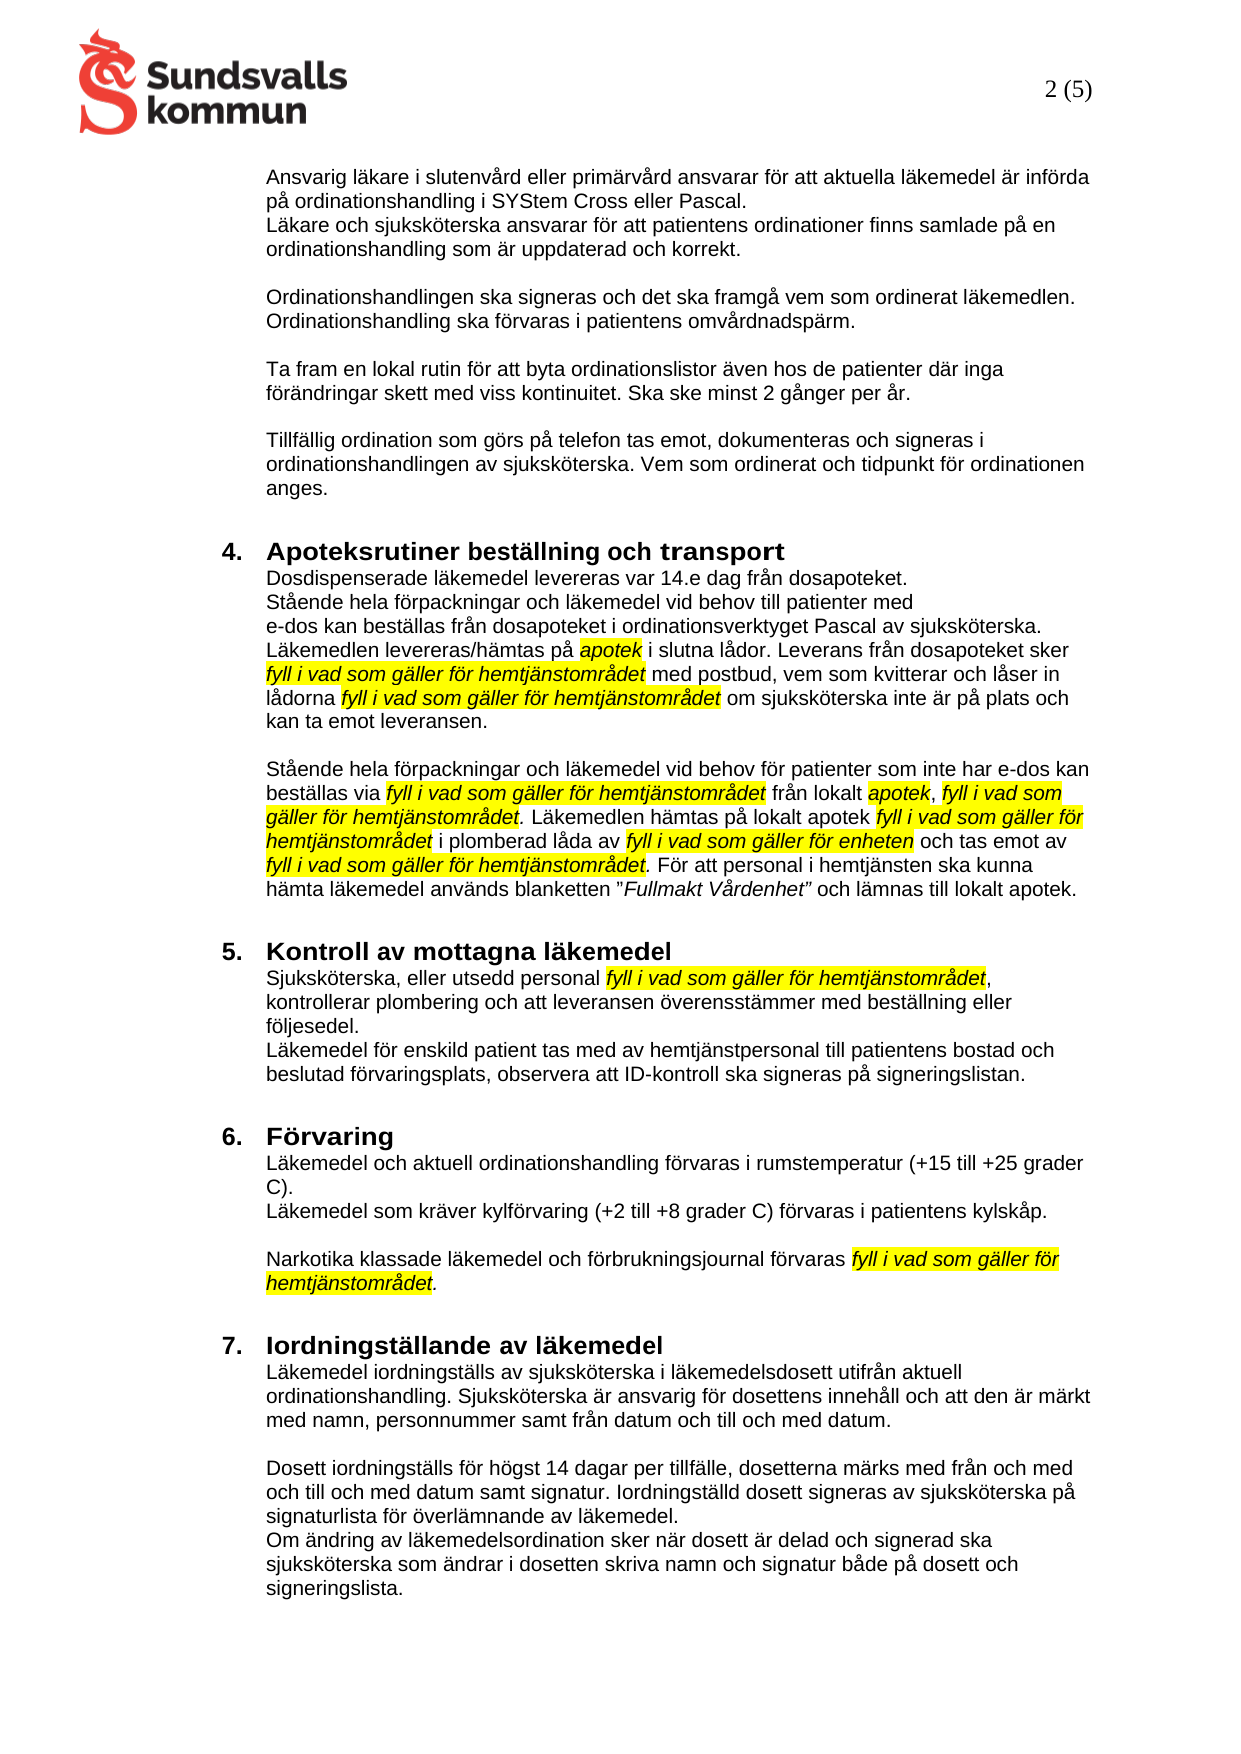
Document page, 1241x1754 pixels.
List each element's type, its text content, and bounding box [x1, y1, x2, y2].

text Narkotika klassade läkemedel och förbrukningsjournal förvaras fyll i vad som gäller för hemtjänstområdet. [266, 1247, 1094, 1295]
text Om ändring av läkemedelsordination sker när dosett är delad och signerad ska sjuksköterska som ändrar i dosetten skriva namn och signatur både på dosett och signeringslista. [266, 1528, 1094, 1599]
text Ansvarig läkare i slutenvård eller primärvård ansvarar för att aktuella läkemedel är införda på ordinationshandling i SYStem Cross eller Pascal. [266, 148, 1094, 213]
text e-dos kan beställas från dosapoteket i ordinationsverktyget Pascal av sjuksköterska. [266, 613, 1094, 637]
text Stående hela förpackningar och läkemedel vid behov för patienter som inte har e-dos kan beställas via fyll i vad som gäller för hemtjänstområdet från lokalt apotek, fyll i vad som gäller för hemtjänstområdet. Läkemedlen hämtas på lokalt apotek fyll i vad som gäller för hemtjänstområdet i plomberad låda av fyll i vad som gäller för enheten och tas emot av fyll i vad som gäller för hemtjänstområdet. För att personal i hemtjänsten ska kunna hämta läkemedel används blanketten ”Fullmakt Vårdenhet” och lämnas till lokalt apotek. [266, 757, 1094, 901]
text Dosett iordningställs för högst 14 dagar per tillfälle, dosetterna märks med från och med och till och med datum samt signatur. Iordningställd dosett signeras av sjuksköterska på signaturlista för överlämnande av läkemedel. [266, 1456, 1094, 1528]
text Läkemedel för enskild patient tas med av hemtjänstpersonal till patientens bostad och beslutad förvaringsplats, observera att ID-kontroll ska signeras på signeringslistan. [266, 1038, 1094, 1086]
text Läkare och sjuksköterska ansvarar för att patientens ordinationer finns samlade på en ordinationshandling som är uppdaterad och korrekt. [266, 213, 1094, 261]
text Ta fram en lokal rutin för att byta ordinationslistor även hos de patienter där inga förändringar skett med viss kontinuitet. Ska ske minst 2 gånger per år. [266, 356, 1094, 404]
text Tillfällig ordination som görs på telefon tas emot, dokumenteras och signeras i ordinationshandlingen av sjuksköterska. Vem som ordinerat och tidpunkt för ordinationen anges. [266, 428, 1094, 500]
picture [0, 0, 413, 165]
text Läkemedel iordningställs av sjuksköterska i läkemedelsdosett utifrån aktuell ordinationshandling. Sjuksköterska är ansvarig för dosettens innehåll och att den är märkt med namn, personnummer samt från datum och till och med datum. [266, 1360, 1094, 1432]
text Ordinationshandlingen ska signeras och det ska framgå vem som ordinerat läkemedlen. Ordinationshandling ska förvaras i patientens omvårdnadspärm. [266, 284, 1094, 332]
text Stående hela förpackningar och läkemedel vid behov till patienter med [266, 589, 1094, 613]
list Förvaring [222, 1122, 1094, 1151]
list Kontroll av mottagna läkemedel [222, 937, 1094, 966]
text Läkemedlen levereras/hämtas på apotek i slutna lådor. Leverans från dosapoteket sker fyll i vad som gäller för hemtjänstområdet med postbud, vem som kvitterar och låser in lådorna fyll i vad som gäller för hemtjänstområdet om sjuksköterska inte är på plats och kan ta emot leveransen. [266, 637, 1094, 733]
list Iordningställande av läkemedel [222, 1331, 1094, 1360]
text Läkemedel som kräver kylförvaring (+2 till +8 grader C) förvaras i patientens kylskåp. [266, 1199, 1094, 1223]
text Läkemedel och aktuell ordinationshandling förvaras i rumstemperatur (+15 till +25 grader C). [266, 1151, 1094, 1199]
text Dosdispenserade läkemedel levereras var 14.e dag från dosapoteket. [266, 566, 1094, 589]
text Sjuksköterska, eller utsedd personal fyll i vad som gäller för hemtjänstområdet, kontrollerar plombering och att leveransen överensstämmer med beställning eller följesedel. [266, 966, 1094, 1038]
list Apoteksrutiner beställning och transport [222, 537, 1094, 566]
